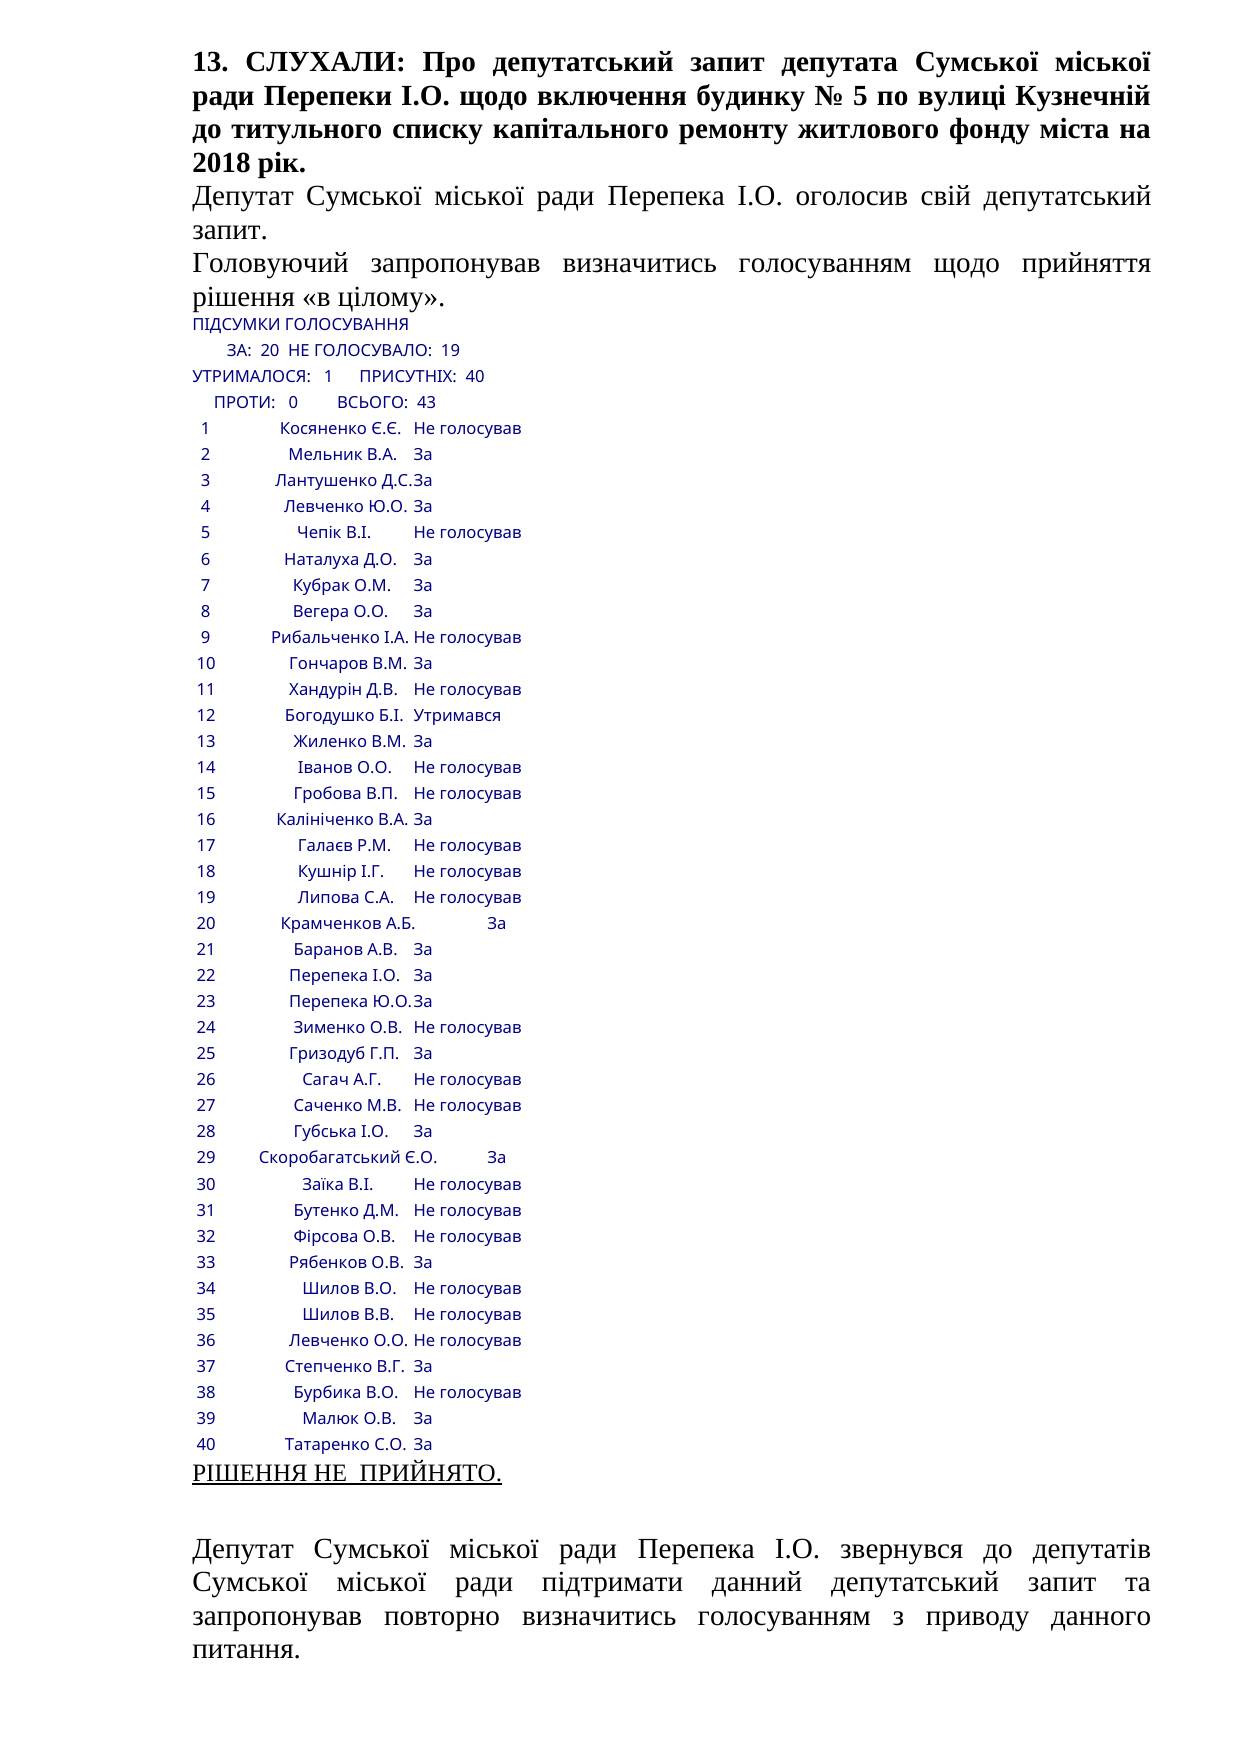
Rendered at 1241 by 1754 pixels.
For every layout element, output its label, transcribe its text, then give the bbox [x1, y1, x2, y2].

text 33 Рябенков О.В. За [192, 1250, 1152, 1273]
text ЗА: 20 НЕ ГОЛОСУВАЛО: 19 [192, 339, 1152, 361]
text Депутат Сумської міської ради Перепека І.О. оголосив свій депутатський запит. [192, 178, 1152, 246]
text 23 Перепека Ю.О. За [192, 990, 1152, 1012]
text 29 Скоробагатський Є.О. За [192, 1146, 1152, 1169]
text Депутат Сумської міської ради Перепека І.О. звернувся до депутатів Сумської міської ради підтримати данний депутатський запит та запропонував повторно визначитись голосуванням з приводу данного питання. [192, 1531, 1152, 1665]
text УТРИМАЛОСЯ: 1 ПРИСУТНІХ: 40 [192, 365, 1152, 387]
text 13 Жиленко В.М. За [192, 729, 1152, 752]
text 21 Баранов А.В. За [192, 938, 1152, 960]
text 30 Заїка В.І. Не голосував [192, 1172, 1152, 1195]
text 7 Кубрак О.М. За [192, 573, 1152, 596]
text 8 Вегера О.О. За [192, 599, 1152, 622]
text 11 Хандурін Д.В. Не голосував [192, 677, 1152, 700]
text ПІДСУМКИ ГОЛОСУВАННЯ [192, 313, 1152, 335]
text ПРОТИ: 0 ВСЬОГО: 43 [192, 391, 1152, 413]
text 16 Калініченко В.А. За [192, 807, 1152, 830]
text 14 Іванов О.О. Не голосував [192, 755, 1152, 778]
text 39 Малюк О.В. За [192, 1406, 1152, 1429]
text 6 Наталуха Д.О. За [192, 547, 1152, 570]
text 38 Бурбика В.О. Не голосував [192, 1380, 1152, 1403]
text 12 Богодушко Б.І. Утримався [192, 703, 1152, 726]
text 13. СЛУХАЛИ: Про депутатський запит депутата Сумської міської ради Перепеки І.О. щодо включення будинку № 5 по вулиці Кузнечній до титульного списку капітального ремонту житлового фонду міста на 2018 рік. [192, 44, 1152, 178]
text 1 Косяненко Є.Є. Не голосував [192, 417, 1152, 439]
text 9 Рибальченко І.А. Не голосував [192, 625, 1152, 648]
text 15 Гробова В.П. Не голосував [192, 781, 1152, 804]
text 20 Крамченков А.Б. За [192, 912, 1152, 934]
text 32 Фірсова О.В. Не голосував [192, 1224, 1152, 1247]
text 5 Чепік В.І. Не голосував [192, 521, 1152, 544]
text 36 Левченко О.О. Не голосував [192, 1328, 1152, 1351]
text 10 Гончаров В.М. За [192, 651, 1152, 674]
text 2 Мельник В.А. За [192, 443, 1152, 466]
text 34 Шилов В.О. Не голосував [192, 1276, 1152, 1299]
text 24 Зименко О.В. Не голосував [192, 1016, 1152, 1038]
text 26 Сагач А.Г. Не голосував [192, 1068, 1152, 1091]
text 27 Саченко М.В. Не голосував [192, 1094, 1152, 1117]
text 4 Левченко Ю.О. За [192, 495, 1152, 518]
text 37 Степченко В.Г. За [192, 1354, 1152, 1377]
text 22 Перепека І.О. За [192, 964, 1152, 986]
text 40 Татаренко С.О. За [192, 1432, 1152, 1455]
text 35 Шилов В.В. Не голосував [192, 1302, 1152, 1325]
text РІШЕННЯ НЕ ПРИЙНЯТО. [192, 1458, 1152, 1487]
text 28 Губська І.О. За [192, 1120, 1152, 1143]
text 17 Галаєв Р.М. Не голосував [192, 833, 1152, 856]
text 25 Гризодуб Г.П. За [192, 1042, 1152, 1064]
text 19 Липова С.А. Не голосував [192, 886, 1152, 908]
text 31 Бутенко Д.М. Не голосував [192, 1198, 1152, 1221]
text Головуючий запропонував визначитись голосуванням щодо прийняття рішення «в цілому». [192, 246, 1152, 313]
text 18 Кушнір І.Г. Не голосував [192, 859, 1152, 882]
text 3 Лантушенко Д.С. За [192, 469, 1152, 492]
